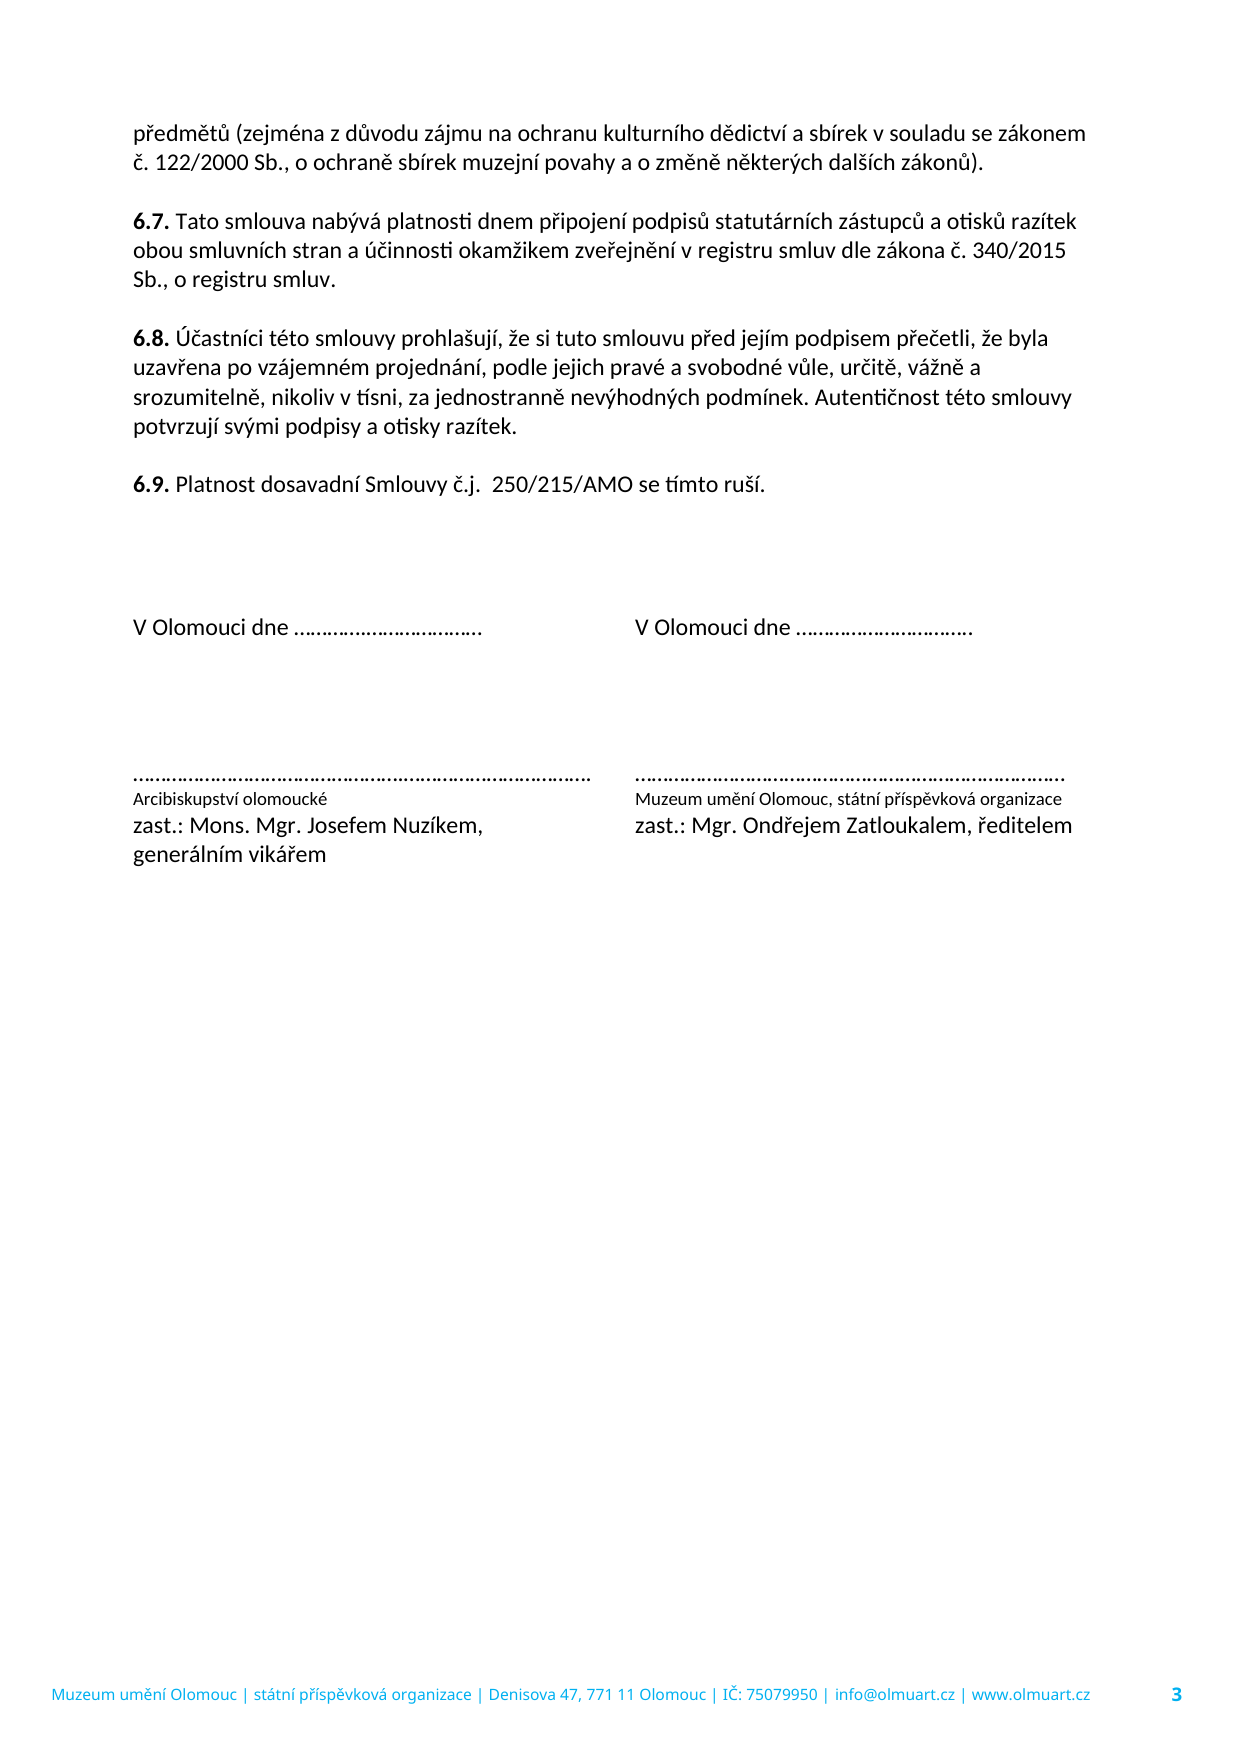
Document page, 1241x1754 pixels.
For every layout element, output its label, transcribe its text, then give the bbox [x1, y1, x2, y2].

text 6.8. Účastníci této smlouvy prohlašují, že si tuto smlouvu před jejím podpisem přečetli, že byla uzavřena po vzájemném projednání, podle jejich pravé a svobodné vůle, určitě, vážně a srozumitelně, nikoliv v tísni, za jednostranně nevýhodných podmínek. Autentičnost této smlouvy potvrzují svými podpisy a otisky razítek. [133, 323, 1107, 440]
text V Olomouci dne ………….………………… V Olomouci dne ………………………….. [133, 612, 1107, 641]
text zast.: Mons. Mgr. Josefem Nuzíkem, zast.: Mgr. Ondřejem Zatloukalem, ředitelem [133, 810, 1107, 839]
text ………………………………………….……………………………. …………………………………………………………………… Arcibiskupství olomoucké Muzeum umění Olomouc, státní příspěvková organizace [133, 758, 1107, 810]
text 6.7. Tato smlouva nabývá platnosti dnem připojení podpisů statutárních zástupců a otisků razítek obou smluvních stran a účinnosti okamžikem zveřejnění v registru smluv dle zákona č. 340/2015 Sb., o registru smluv. [133, 206, 1107, 294]
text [133, 118, 1107, 177]
text generálním vikářem [133, 839, 1107, 869]
text 6.9. Platnost dosavadní Smlouvy č.j. 250/215/AMO se tímto ruší. [133, 469, 1107, 499]
